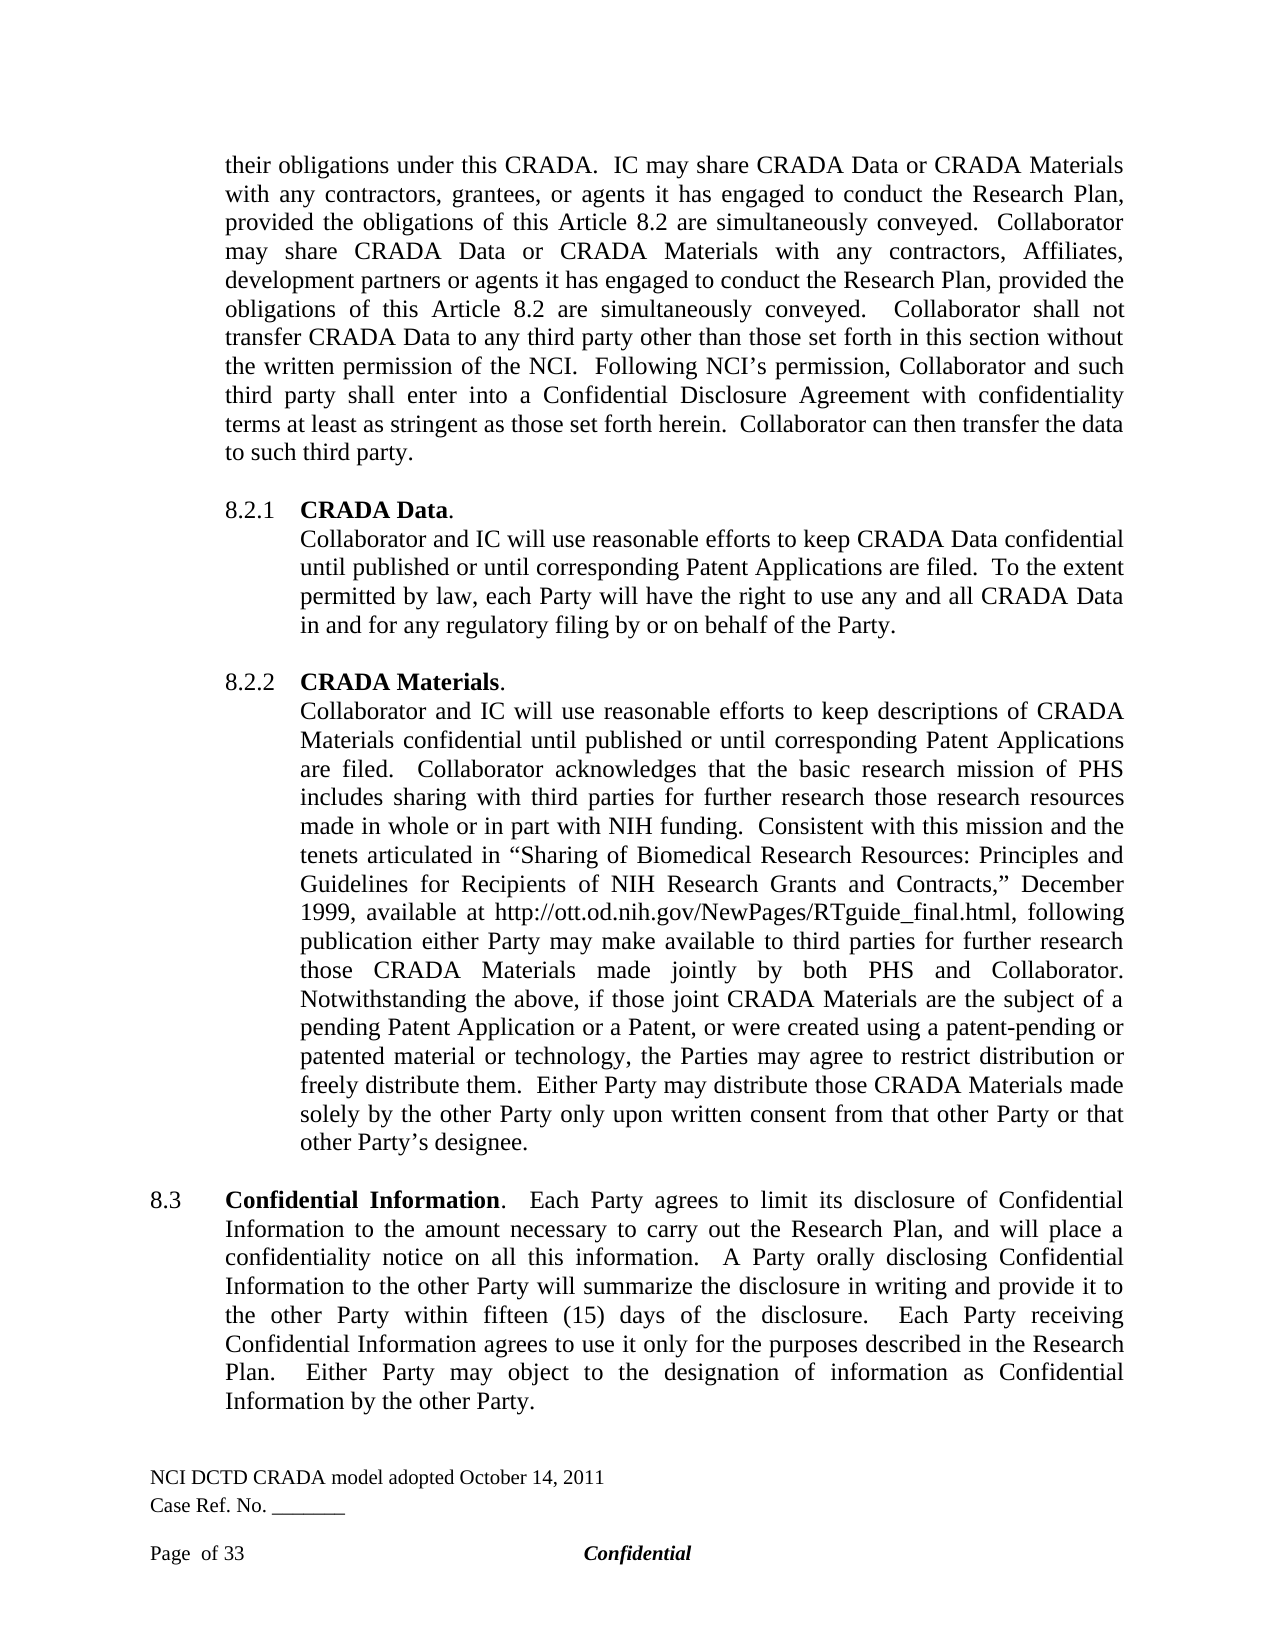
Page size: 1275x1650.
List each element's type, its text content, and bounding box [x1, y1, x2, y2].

text 8.3 Confidential Information. Each Party agrees to limit its disclosure of Confidential Information to the amount necessary to carry out the Research Plan, and will place a confidentiality notice on all this information. A Party orally disclosing Confidential Information to the other Party will summarize the disclosure in writing and provide it to the other Party within fifteen (15) days of the disclosure. Each Party receiving Confidential Information agrees to use it only for the purposes described in the Research Plan. Either Party may object to the designation of information as Confidential Information by the other Party. [150, 1185, 1125, 1415]
text 8.2.1 CRADA Data. [150, 495, 1125, 524]
text 8.2.2 CRADA Materials. [150, 667, 1125, 696]
text Collaborator and IC will use reasonable efforts to keep CRADA Data confidential until published or until corresponding Patent Applications are filed. To the extent permitted by law, each Party will have the right to use any and all CRADA Data in and for any regulatory filing by or on behalf of the Party. [150, 524, 1125, 639]
text Collaborator and IC will use reasonable efforts to keep descriptions of CRADA Materials confidential until published or until corresponding Patent Applications are filed. Collaborator acknowledges that the basic research mission of PHS includes sharing with third parties for further research those research resources made in whole or in part with NIH funding. Consistent with this mission and the tenets articulated in “Sharing of Biomedical Research Resources: Principles and Guidelines for Recipients of NIH Research Grants and Contracts,” December 1999, available at http://ott.od.nih.gov/NewPages/RTguide_final.html, following publication either Party may make available to third parties for further research those CRADA Materials made jointly by both PHS and Collaborator. Notwithstanding the above, if those joint CRADA Materials are the subject of a pending Patent Application or a Patent, or were created using a patent-pending or patented material or technology, the Parties may agree to restrict distribution or freely distribute them. Either Party may distribute those CRADA Materials made solely by the other Party only upon written consent from that other Party or that other Party’s designee. [150, 696, 1125, 1156]
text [150, 150, 1125, 466]
